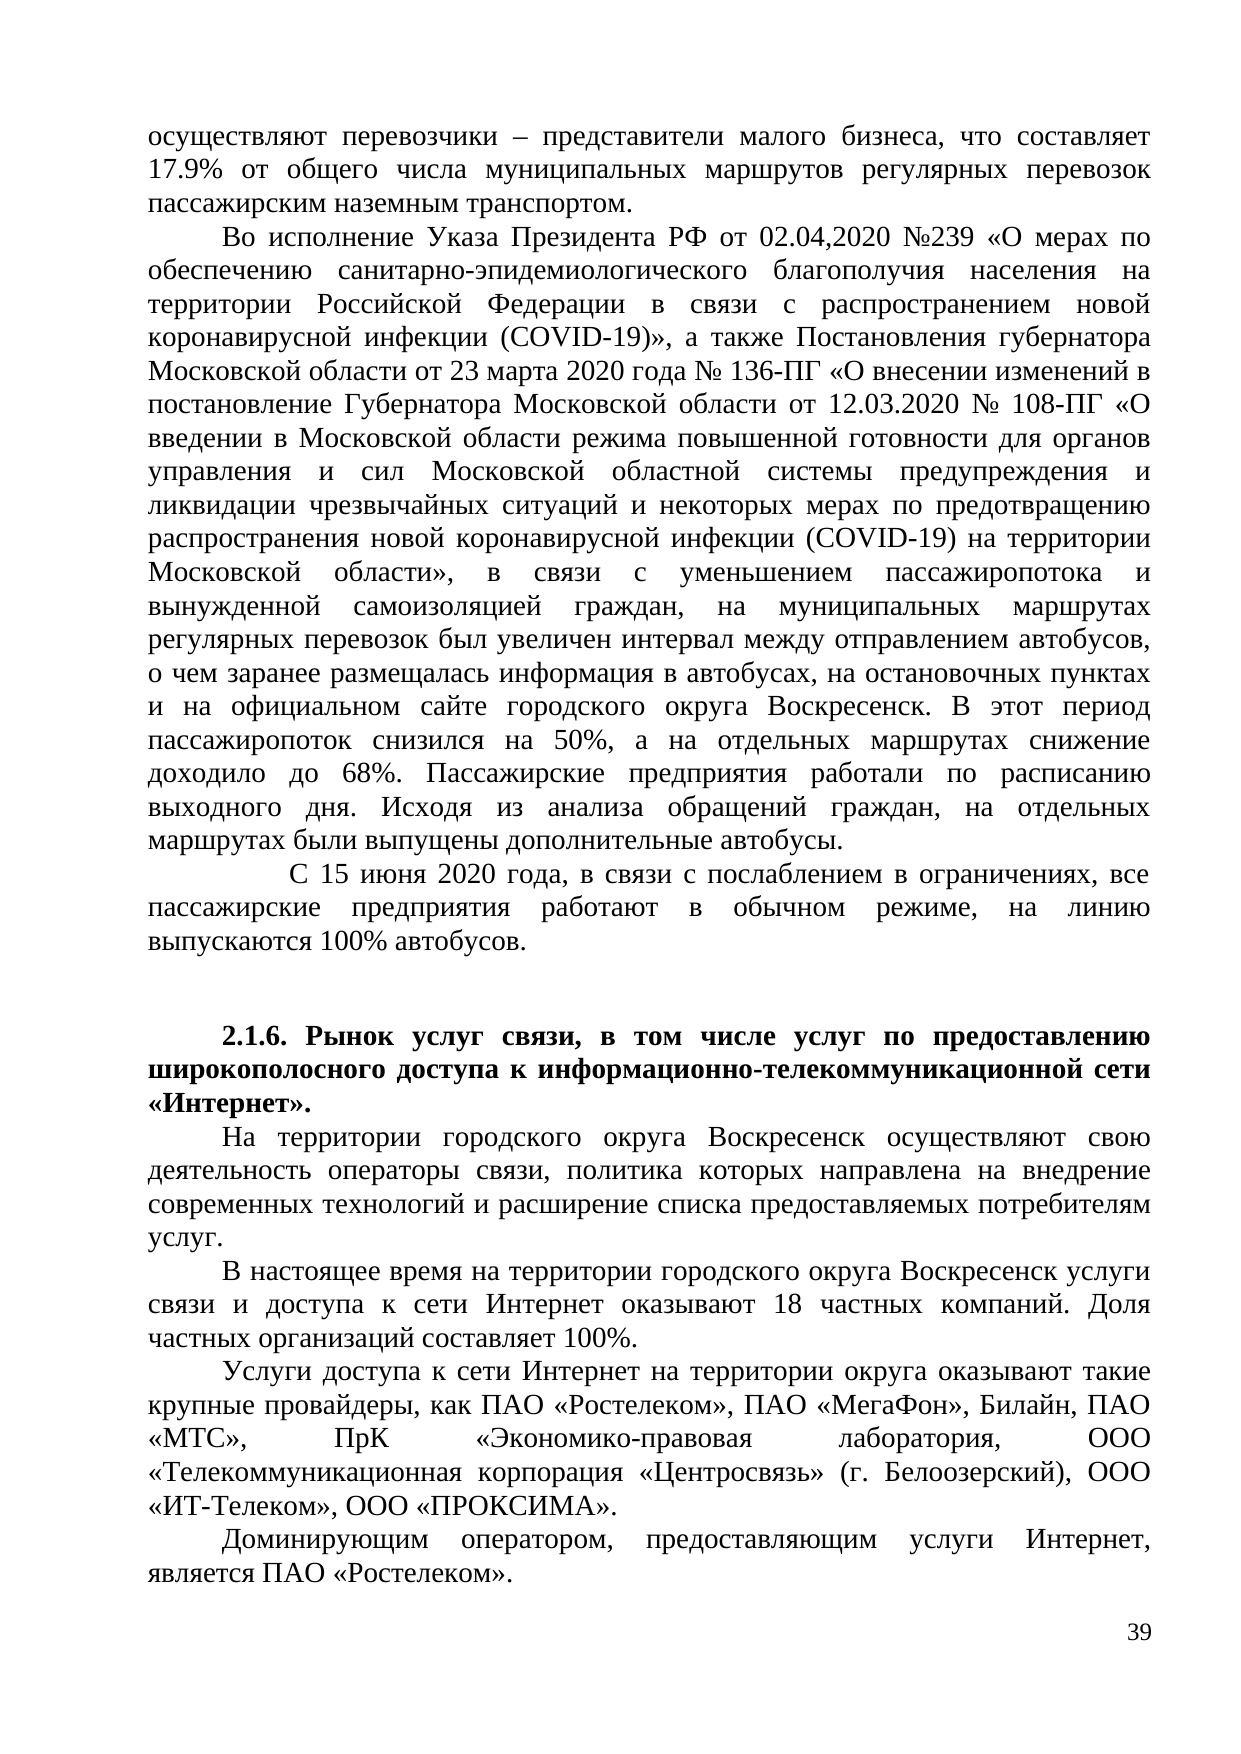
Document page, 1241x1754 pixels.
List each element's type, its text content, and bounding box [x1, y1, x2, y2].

text Доминирующим оператором, предоставляющим услуги Интернет, является ПАО «Ростелеком». [148, 1521, 1152, 1588]
text Услуги доступа к сети Интернет на территории округа оказывают такие крупные провайдеры, как ПАО «Ростелеком», ПАО «МегаФон», Билайн, ПАО «МТС», ПрК «Экономико-правовая лаборатория, ООО «Телекоммуникационная корпорация «Центросвязь» (г. Белоозерский), ООО «ИТ-Телеком», ООО «ПРОКСИМА». [148, 1353, 1152, 1521]
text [148, 118, 1152, 219]
text С 15 июня 2020 года, в связи с послаблением в ограничениях, все пассажирские предприятия работают в обычном режиме, на линию выпускаются 100% автобусов. [148, 856, 1152, 1017]
text 2.1.6. Рынок услуг связи, в том числе услуг по предоставлению широкополосного доступа к информационно-телекоммуникационной сети «Интернет». [148, 1018, 1152, 1119]
text Во исполнение Указа Президента РФ от 02.04,2020 №239 «О мерах по обеспечению санитарно-эпидемиологического благополучия населения на территории Российской Федерации в связи с распространением новой коронавирусной инфекции (COVID-19)», а также Постановления губернатора Московской области от 23 марта 2020 года № 136-ПГ «О внесении изменений в постановление Губернатора Московской области от 12.03.2020 № 108-ПГ «О введении в Московской области режима повышенной готовности для органов управления и сил Московской областной системы предупреждения и ликвидации чрезвычайных ситуаций и некоторых мерах по предотвращению распространения новой коронавирусной инфекции (COVID-19) на территории Московской области», в связи с уменьшением пассажиропотока и вынужденной самоизоляцией граждан, на муниципальных маршрутах регулярных перевозок был увеличен интервал между отправлением автобусов, о чем заранее размещалась информация в автобусах, на остановочных пунктах и на официальном сайте городского округа Воскресенск. В этот период пассажиропоток снизился на 50%, а на отдельных маршрутах снижение доходило до 68%. Пассажирские предприятия работали по расписанию выходного дня. Исходя из анализа обращений граждан, на отдельных маршрутах были выпущены дополнительные автобусы. [148, 219, 1152, 856]
text На территории городского округа Воскресенск осуществляют свою деятельность операторы связи, политика которых направлена на внедрение современных технологий и расширение списка предоставляемых потребителям услуг. [148, 1119, 1152, 1253]
text В настоящее время на территории городского округа Воскресенск услуги связи и доступа к сети Интернет оказывают 18 частных компаний. Доля частных организаций составляет 100%. [148, 1253, 1152, 1353]
